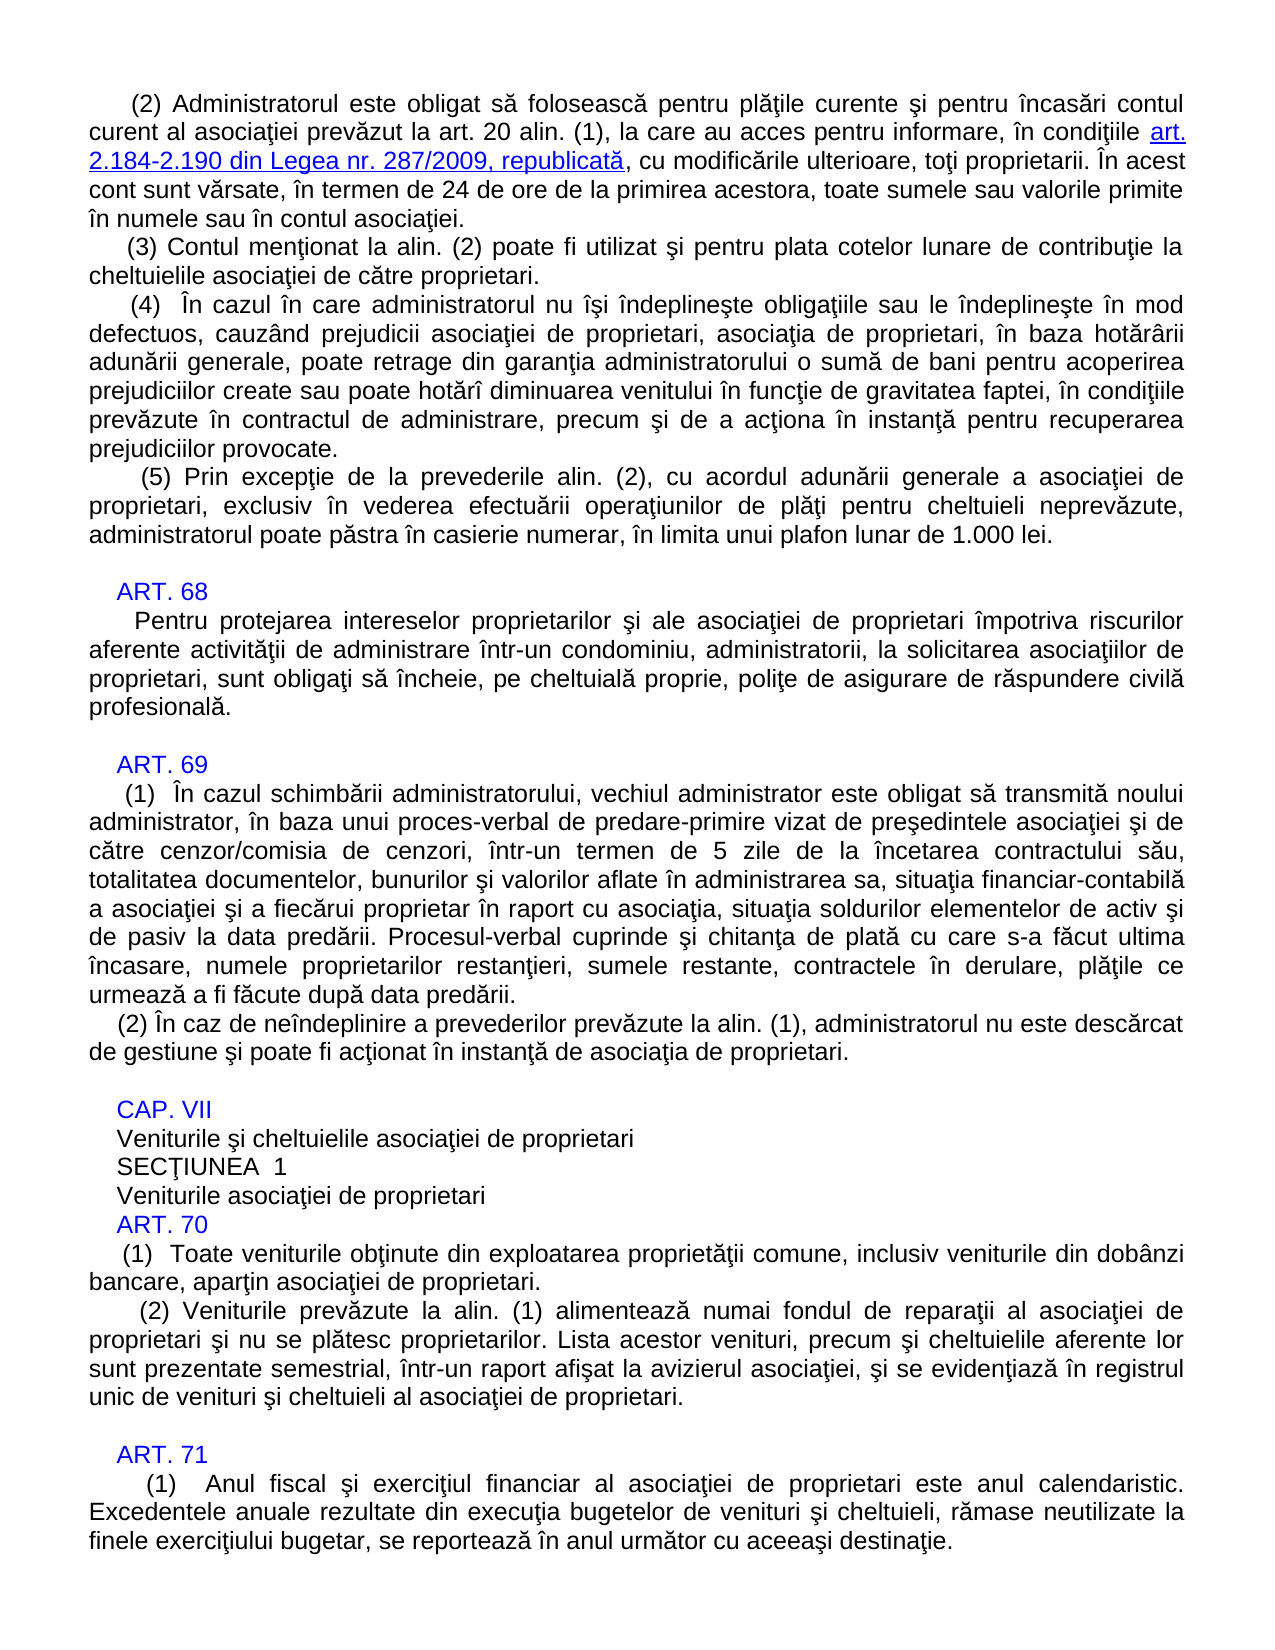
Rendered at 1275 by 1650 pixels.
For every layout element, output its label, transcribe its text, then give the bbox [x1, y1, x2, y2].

text ART. 69 [89, 750, 1186, 779]
text (1) În cazul schimbării administratorului, vechiul administrator este obligat să transmită noului administrator, în baza unui proces-verbal de predare-primire vizat de preşedintele asociaţiei şi de către cenzor/comisia de cenzori, într-un termen de 5 zile de la încetarea contractului său, totalitatea documentelor, bunurilor şi valorilor aflate în administrarea sa, situaţia financiar-contabilă a asociaţiei şi a fiecărui proprietar în raport cu asociaţia, situaţia soldurilor elementelor de activ şi de pasiv la data predării. Procesul-verbal cuprinde şi chitanţa de plată cu care s-a făcut ultima încasare, numele proprietarilor restanţieri, sumele restante, contractele în derulare, plăţile ce urmează a fi făcute după data predării. [89, 779, 1186, 1009]
text (3) Contul menţionat la alin. (2) poate fi utilizat şi pentru plata cotelor lunare de contribuţie la cheltuielile asociaţiei de către proprietari. [89, 232, 1186, 290]
text Veniturile şi cheltuielile asociaţiei de proprietari [89, 1124, 1186, 1152]
text ART. 71 [89, 1440, 1186, 1469]
text Veniturile asociaţiei de proprietari [89, 1181, 1186, 1210]
text Pentru protejarea intereselor proprietarilor şi ale asociaţiei de proprietari împotriva riscurilor aferente activităţii de administrare într-un condominiu, administratorii, la solicitarea asociaţiilor de proprietari, sunt obligaţi să încheie, pe cheltuială proprie, poliţe de asigurare de răspundere civilă profesională. [89, 606, 1186, 721]
text CAP. VII [89, 1095, 1186, 1124]
text (5) Prin excepţie de la prevederile alin. (2), cu acordul adunării generale a asociaţiei de proprietari, exclusiv în vederea efectuării operaţiunilor de plăţi pentru cheltuieli neprevăzute, administratorul poate păstra în casierie numerar, în limita unui plafon lunar de 1.000 lei. [89, 462, 1186, 549]
text (1) Toate veniturile obţinute din exploatarea proprietăţii comune, inclusiv veniturile din dobânzi bancare, aparţin asociaţiei de proprietari. [89, 1239, 1186, 1296]
text ART. 70 [89, 1210, 1186, 1239]
text (2) În caz de neîndeplinire a prevederilor prevăzute la alin. (1), administratorul nu este descărcat de gestiune şi poate fi acţionat în instanţă de asociaţia de proprietari. [89, 1009, 1186, 1066]
text (4) În cazul în care administratorul nu îşi îndeplineşte obligaţiile sau le îndeplineşte în mod defectuos, cauzând prejudicii asociaţiei de proprietari, asociaţia de proprietari, în baza hotărârii adunării generale, poate retrage din garanţia administratorului o sumă de bani pentru acoperirea prejudiciilor create sau poate hotărî diminuarea venitului în funcţie de gravitatea faptei, în condiţiile prevăzute în contractul de administrare, precum şi de a acţiona în instanţă pentru recuperarea prejudiciilor provocate. [89, 290, 1186, 462]
text (1) Anul fiscal şi exerciţiul financiar al asociaţiei de proprietari este anul calendaristic. Excedentele anuale rezultate din execuţia bugetelor de venituri şi cheltuieli, rămase neutilizate la finele exerciţiului bugetar, se reportează în anul următor cu aceeaşi destinaţie. [89, 1469, 1186, 1555]
text ART. 68 [89, 577, 1186, 606]
text (2) Veniturile prevăzute la alin. (1) alimentează numai fondul de reparaţii al asociaţiei de proprietari şi nu se plătesc proprietarilor. Lista acestor venituri, precum şi cheltuielile aferente lor sunt prezentate semestrial, într-un raport afişat la avizierul asociaţiei, şi se evidenţiază în registrul unic de venituri şi cheltuieli al asociaţiei de proprietari. [89, 1296, 1186, 1411]
text (2) Administratorul este obligat să folosească pentru plăţile curente şi pentru încasări contul curent al asociaţiei prevăzut la art. 20 alin. (1), la care au acces pentru informare, în condiţiile <LLNK 12016 0853 2222184 52>art. 2.184-2.190 din Legea nr. 287/2009, republicată, cu modificările ulterioare, toţi proprietarii. În acest cont sunt vărsate, în termen de 24 de ore de la primirea acestora, toate sumele sau valorile primite în numele sau în contul asociaţiei. [89, 89, 1186, 232]
text SECŢIUNEA 1 [89, 1152, 1186, 1181]
